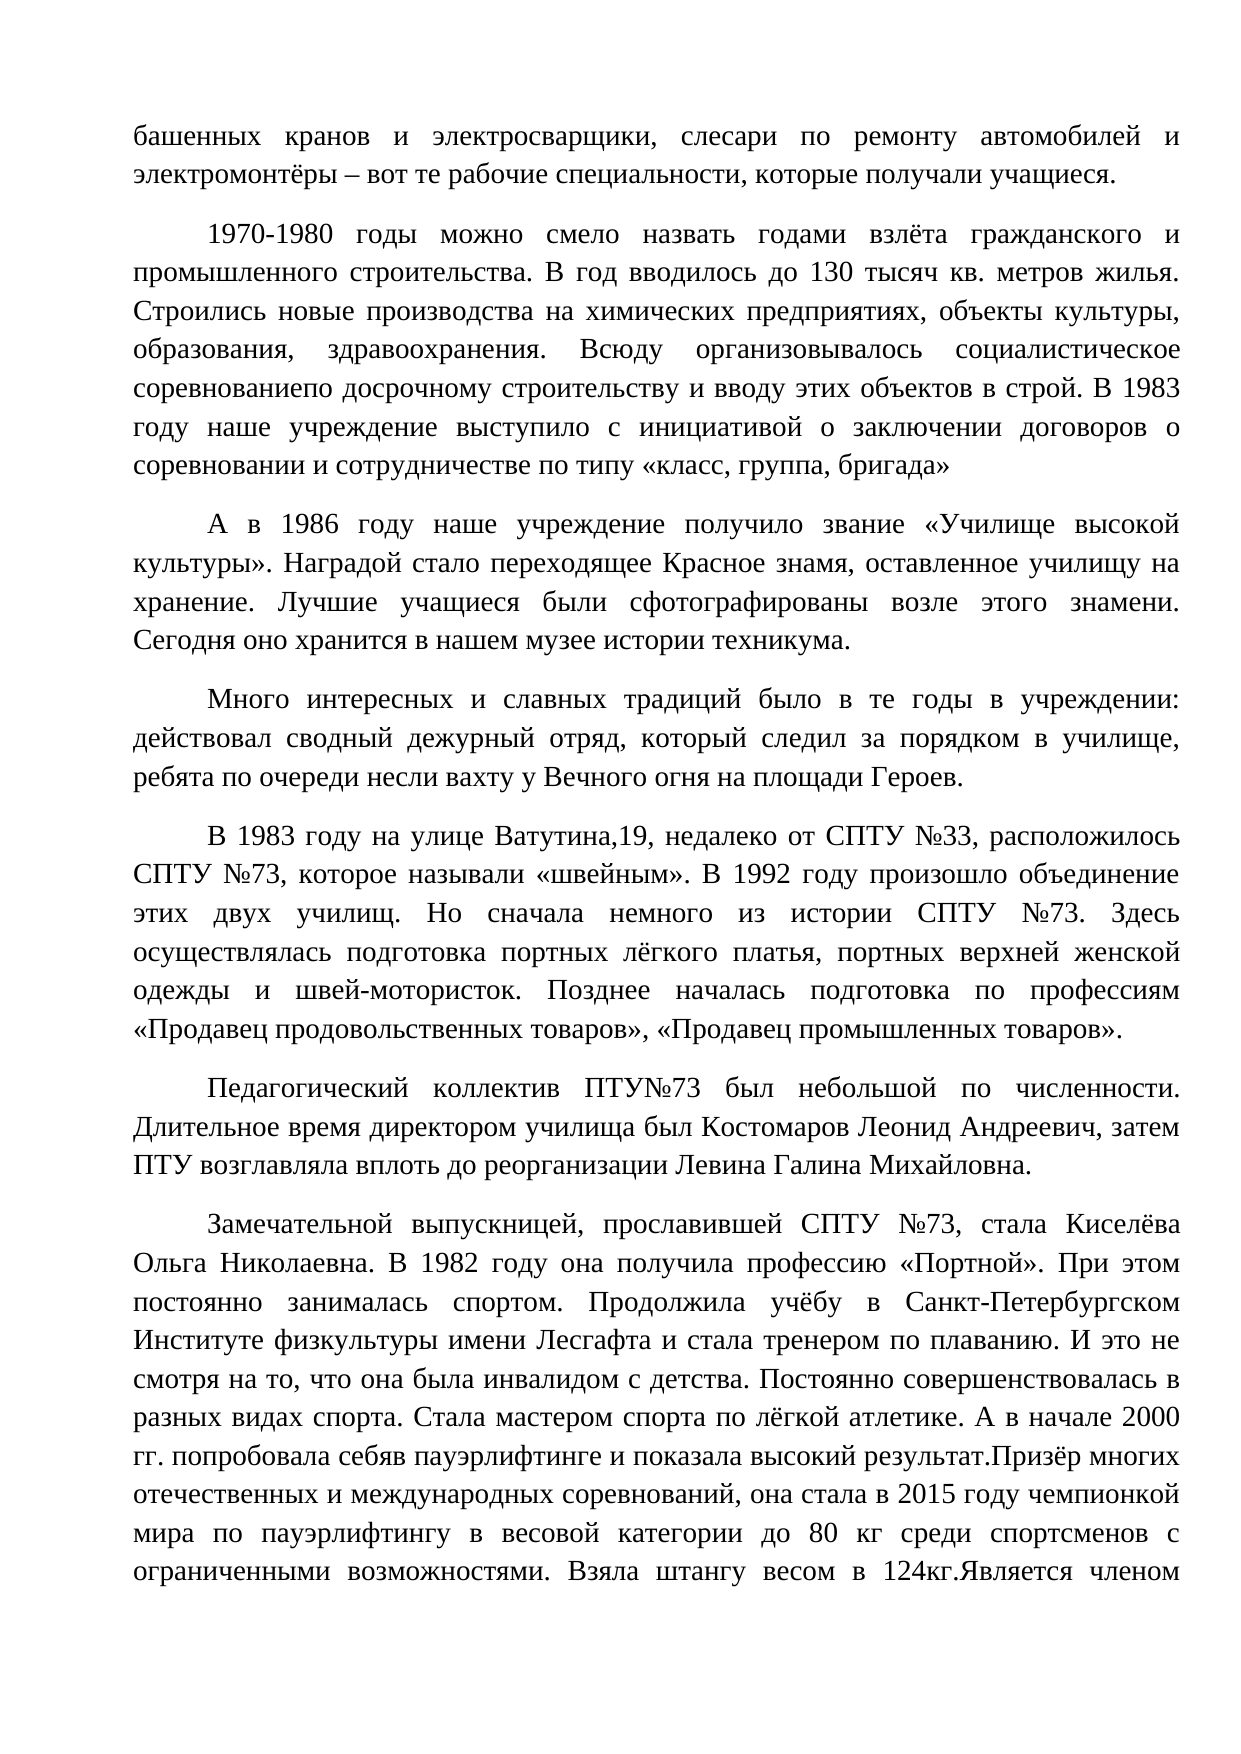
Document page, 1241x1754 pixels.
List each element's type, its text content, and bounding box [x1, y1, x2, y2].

text Педагогический коллектив ПТУ№73 был небольшой по численности. Длительное время директором училища был Костомаров Леонид Андреевич, затем ПТУ возглавляла вплоть до реорганизации Левина Галина Михайловна. [133, 1070, 1181, 1181]
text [133, 1207, 1181, 1587]
text А в 1986 году наше учреждение получило звание «Училище высокой культуры». Наградой стало переходящее Красное знамя, оставленное училищу на хранение. Лучшие учащиеся были сфотографированы возле этого знамени. Сегодня оно хранится в нашем музее истории техникума. [133, 507, 1181, 656]
text 1970-1980 годы можно смело назвать годами взлёта гражданского и промышленного строительства. В год вводилось до 130 тысяч кв. метров жилья. Строились новые производства на химических предприятиях, объекты культуры, образования, здравоохранения. Всюду организовывалось социалистическое соревнованиепо досрочному строительству и вводу этих объектов в строй. В 1983 году наше учреждение выступило с инициативой о заключении договоров о соревновании и сотрудничестве по типу «класс, группа, бригада» [133, 216, 1181, 481]
text Много интересных и славных традиций было в те годы в учреждении: действовал сводный дежурный отряд, который следил за порядком в училище, ребята по очереди несли вахту у Вечного огня на площади Героев. [133, 682, 1181, 792]
text В 1983 году на улице Ватутина,19, недалеко от СПТУ №33, расположилось СПТУ №73, которое называли «швейным». В 1992 году произошло объединение этих двух училищ. Но сначала немного из истории СПТУ №73. Здесь осуществлялась подготовка портных лёгкого платья, портных верхней женской одежды и швей-мотористок. Позднее началась подготовка по профессиям «Продавец продовольственных товаров», «Продавец промышленных товаров». [133, 818, 1181, 1044]
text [133, 118, 1181, 190]
